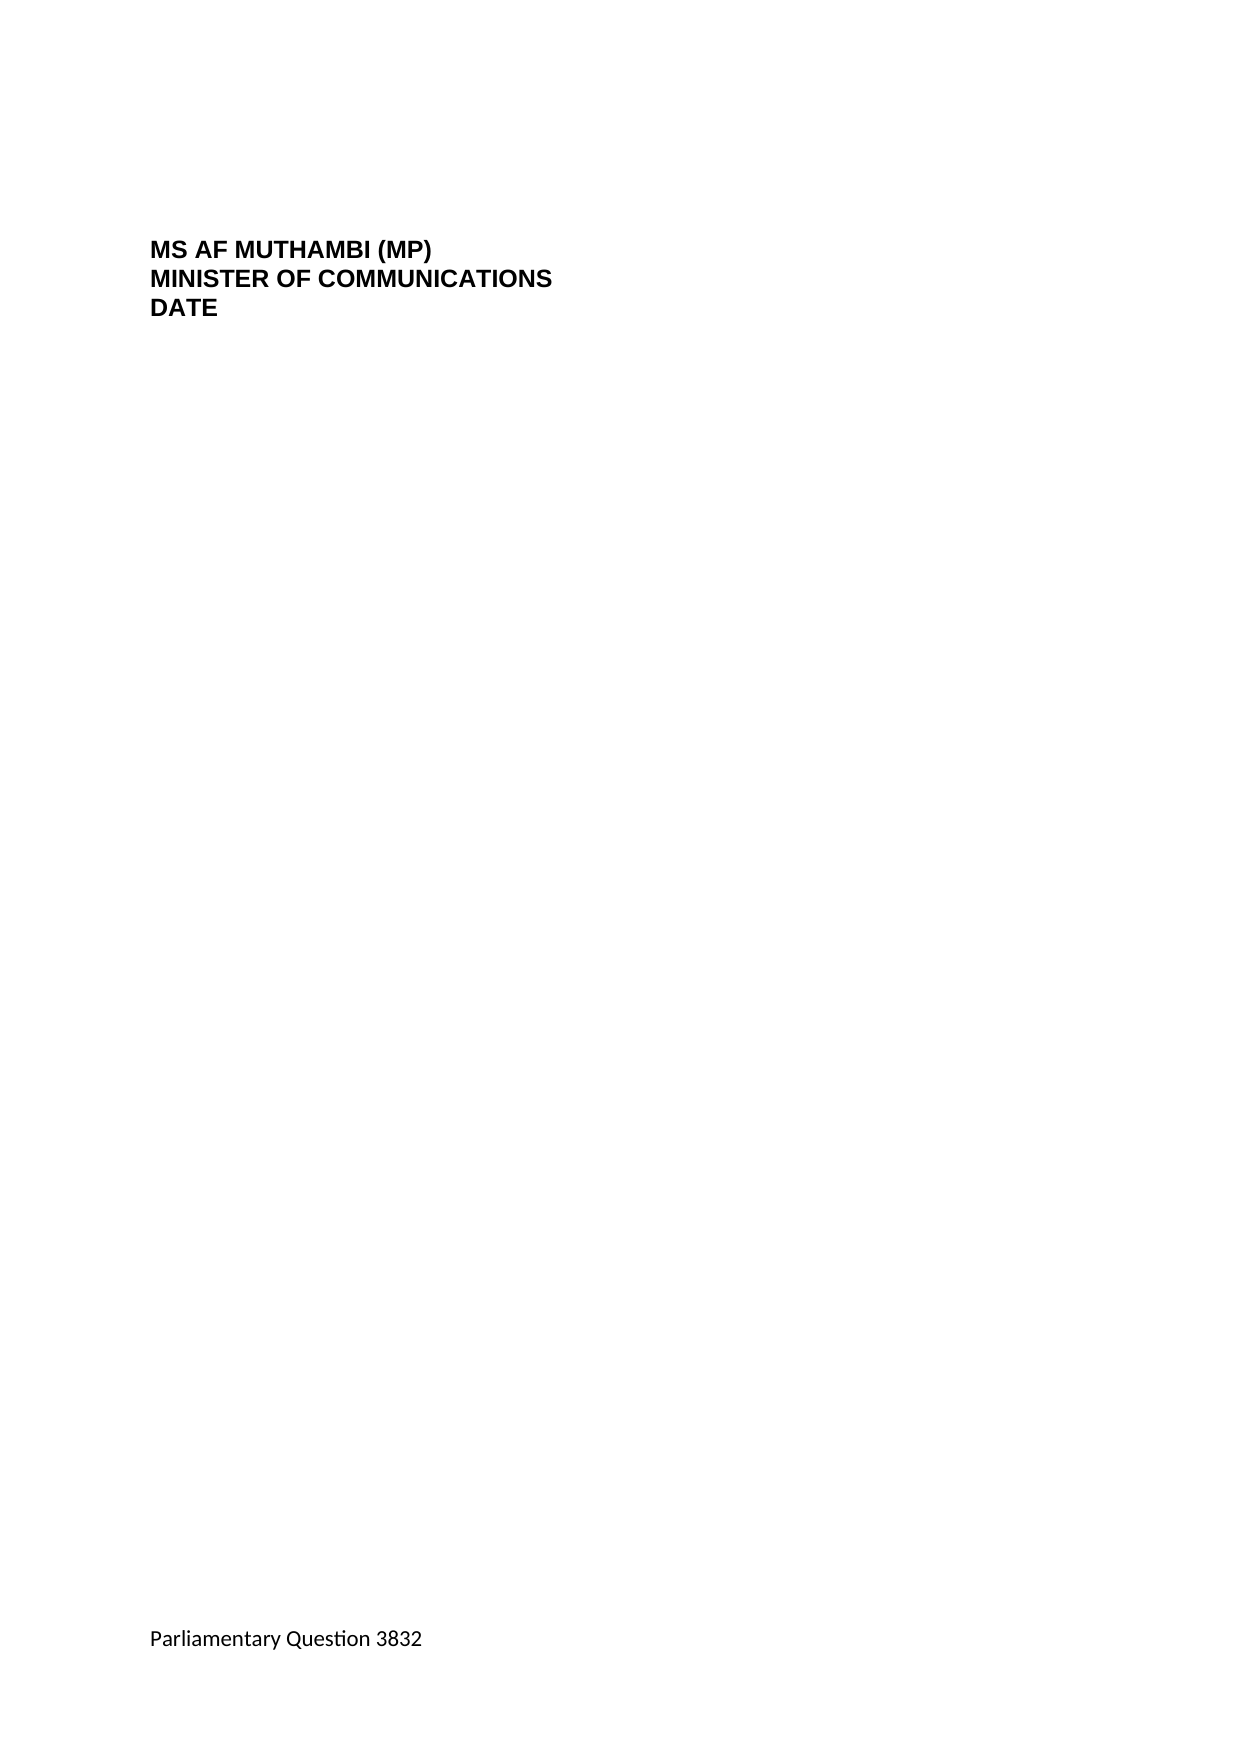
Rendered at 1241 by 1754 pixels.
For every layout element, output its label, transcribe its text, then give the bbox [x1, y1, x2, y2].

text MS AF MUTHAMBI (MP) [150, 235, 1090, 264]
text MINISTER OF COMMUNICATIONS [150, 264, 1090, 292]
text DATE [150, 292, 1090, 321]
